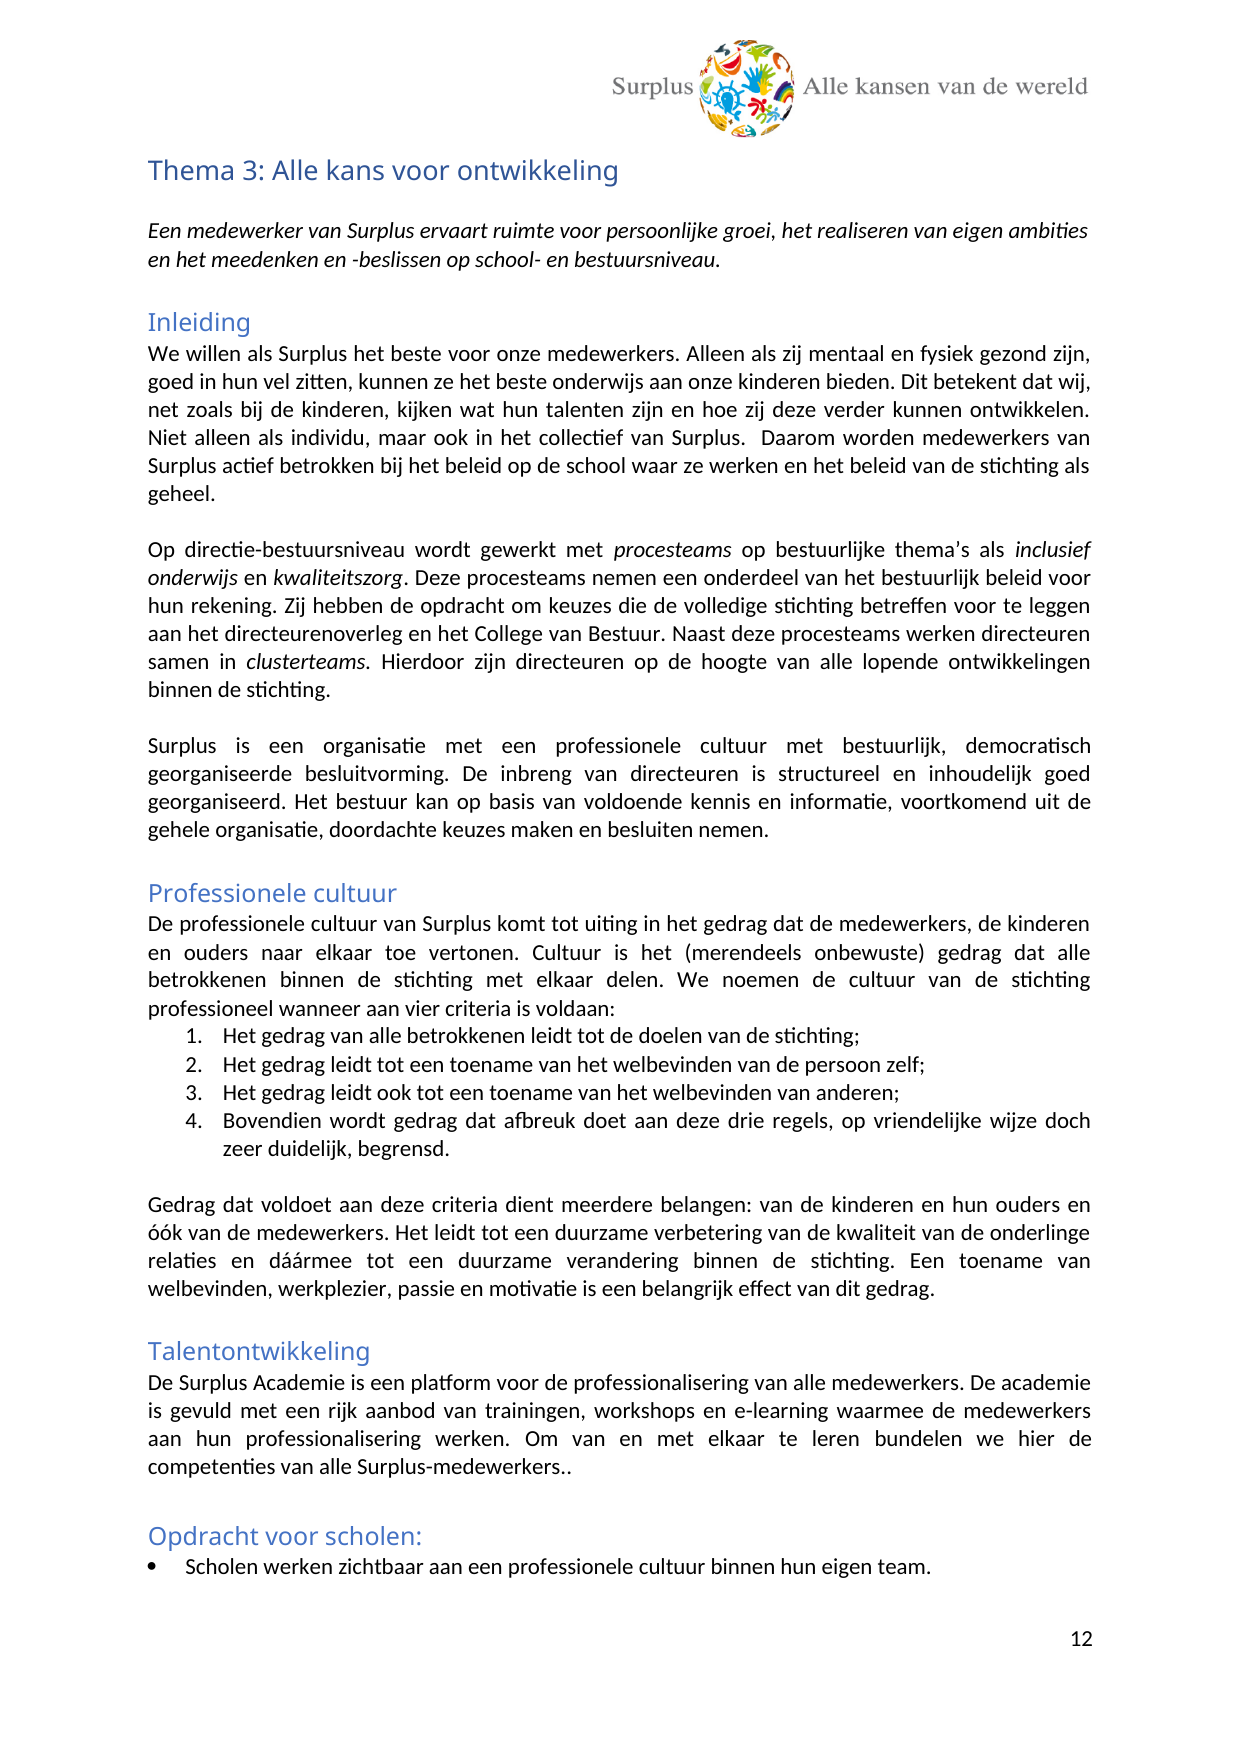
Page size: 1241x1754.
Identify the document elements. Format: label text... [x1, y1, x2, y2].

text Een medewerker van Surplus ervaart ruimte voor persoonlijke groei, het realiseren van eigen ambities en het meedenken en -beslissen op school- en bestuursniveau. [148, 217, 1093, 273]
subtitle Professionele cultuur [148, 876, 1093, 909]
subtitle Thema 3: Alle kans voor ontwikkeling [148, 152, 1093, 189]
text Gedrag dat voldoet aan deze criteria dient meerdere belangen: van de kinderen en hun ouders en óók van de medewerkers. Het leidt tot een duurzame verbetering van de kwaliteit van de onderlinge relaties en dáármee tot een duurzame verandering binnen de stichting. Een toename van welbevinden, werkplezier, passie en motivatie is een belangrijk effect van dit gedrag. [148, 1190, 1093, 1302]
list Het gedrag van alle betrokkenen leidt tot de doelen van de stichting; [185, 1022, 1093, 1050]
list Het gedrag leidt tot een toename van het welbevinden van de persoon zelf; [185, 1050, 1093, 1078]
subtitle Inleiding [148, 305, 1093, 339]
list Het gedrag leidt ook tot een toename van het welbevinden van anderen; [185, 1078, 1093, 1106]
text De professionele cultuur van Surplus komt tot uiting in het gedrag dat de medewerkers, de kinderen en ouders naar elkaar toe vertonen. Cultuur is het (merendeels onbewuste) gedrag dat alle betrokkenen binnen de stichting met elkaar delen. We noemen de cultuur van de stichting professioneel wanneer aan vier criteria is voldaan: [148, 909, 1093, 1022]
subtitle Opdracht voor scholen: [148, 1518, 1093, 1552]
text Op directie-bestuursniveau wordt gewerkt met procesteams op bestuurlijke thema’s als inclusief onderwijs en kwaliteitszorg. Deze procesteams nemen een onderdeel van het bestuurlijk beleid voor hun rekening. Zij hebben de opdracht om keuzes die de volledige stichting betreffen voor te leggen aan het directeurenoverleg en het College van Bestuur. Naast deze procesteams werken directeuren samen in clusterteams. Hierdoor zijn directeuren op de hoogte van alle lopende ontwikkelingen binnen de stichting. [148, 535, 1093, 703]
list Bovendien wordt gedrag dat afbreuk doet aan deze drie regels, op vriendelijke wijze doch zeer duidelijk, begrensd. [185, 1106, 1093, 1162]
text De Surplus Academie is een platform voor de professionalisering van alle medewerkers. De academie is gevuld met een rijk aanbod van trainingen, workshops en e-learning waarmee de medewerkers aan hun professionalisering werken. Om van en met elkaar te leren bundelen we hier de competenties van alle Surplus-medewerkers.. [148, 1368, 1093, 1480]
list Scholen werken zichtbaar aan een professionele cultuur binnen hun eigen team. [148, 1552, 1093, 1581]
subtitle Talentontwikkeling [148, 1334, 1093, 1368]
picture [609, 40, 1091, 138]
text Surplus is een organisatie met een professionele cultuur met bestuurlijk, democratisch georganiseerde besluitvorming. De inbreng van directeuren is structureel en inhoudelijk goed georganiseerd. Het bestuur kan op basis van voldoende kennis en informatie, voortkomend uit de gehele organisatie, doordachte keuzes maken en besluiten nemen. [148, 731, 1093, 843]
text We willen als Surplus het beste voor onze medewerkers. Alleen als zij mentaal en fysiek gezond zijn, goed in hun vel zitten, kunnen ze het beste onderwijs aan onze kinderen bieden. Dit betekent dat wij, net zoals bij de kinderen, kijken wat hun talenten zijn en hoe zij deze verder kunnen ontwikkelen. Niet alleen als individu, maar ook in het collectief van Surplus. Daarom worden medewerkers van Surplus actief betrokken bij het beleid op de school waar ze werken en het beleid van de stichting als geheel. [148, 339, 1093, 507]
